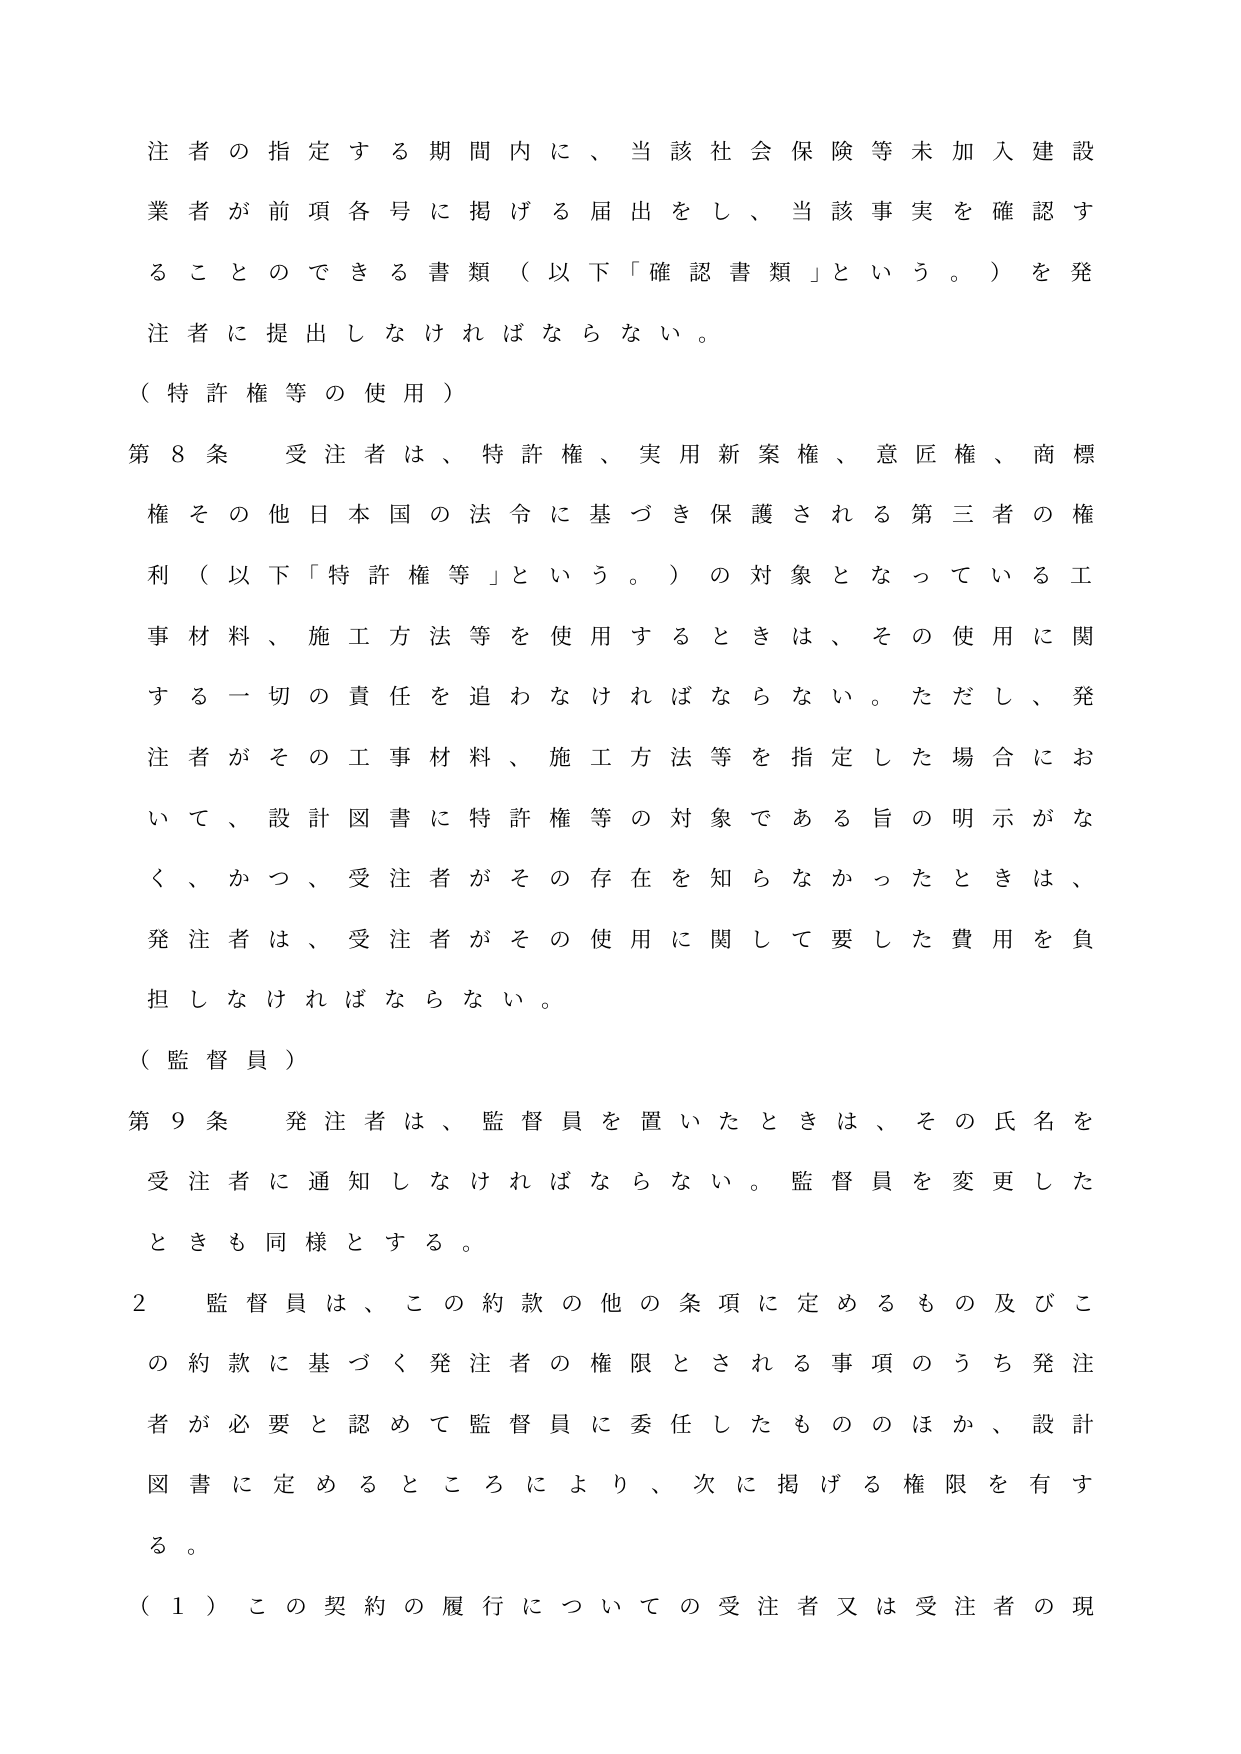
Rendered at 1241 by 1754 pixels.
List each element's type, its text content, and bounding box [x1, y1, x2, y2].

text 第８条 受注者は、特許権、実用新案権、意匠権、商標権その他日本国の法令に基づき保護される第三者の権利（以下｢特許権等｣という。）の対象となっている工事材料、施工方法等を使用するときは、その使用に関する一切の責任を追わなければならない。ただし、発注者がその工事材料、施工方法等を指定した場合において、設計図書に特許権等の対象である旨の明示がなく、かつ、受注者がその存在を知らなかったときは、発注者は、受注者がその使用に関して要した費用を負担しなければならない。 [128, 422, 1112, 1029]
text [128, 119, 1112, 362]
text （特許権等の使用） [128, 362, 1112, 422]
text ２ 監督員は、この約款の他の条項に定めるもの及びこの約款に基づく発注者の権限とされる事項のうち発注者が必要と認めて監督員に委任したもののほか、設計図書に定めるところにより、次に掲げる権限を有する。 [128, 1271, 1112, 1574]
text 第９条 発注者は、監督員を置いたときは、その氏名を受注者に通知しなければならない。監督員を変更したときも同様とする。 [128, 1089, 1112, 1271]
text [128, 1574, 1112, 1635]
text （監督員） [128, 1029, 1112, 1089]
